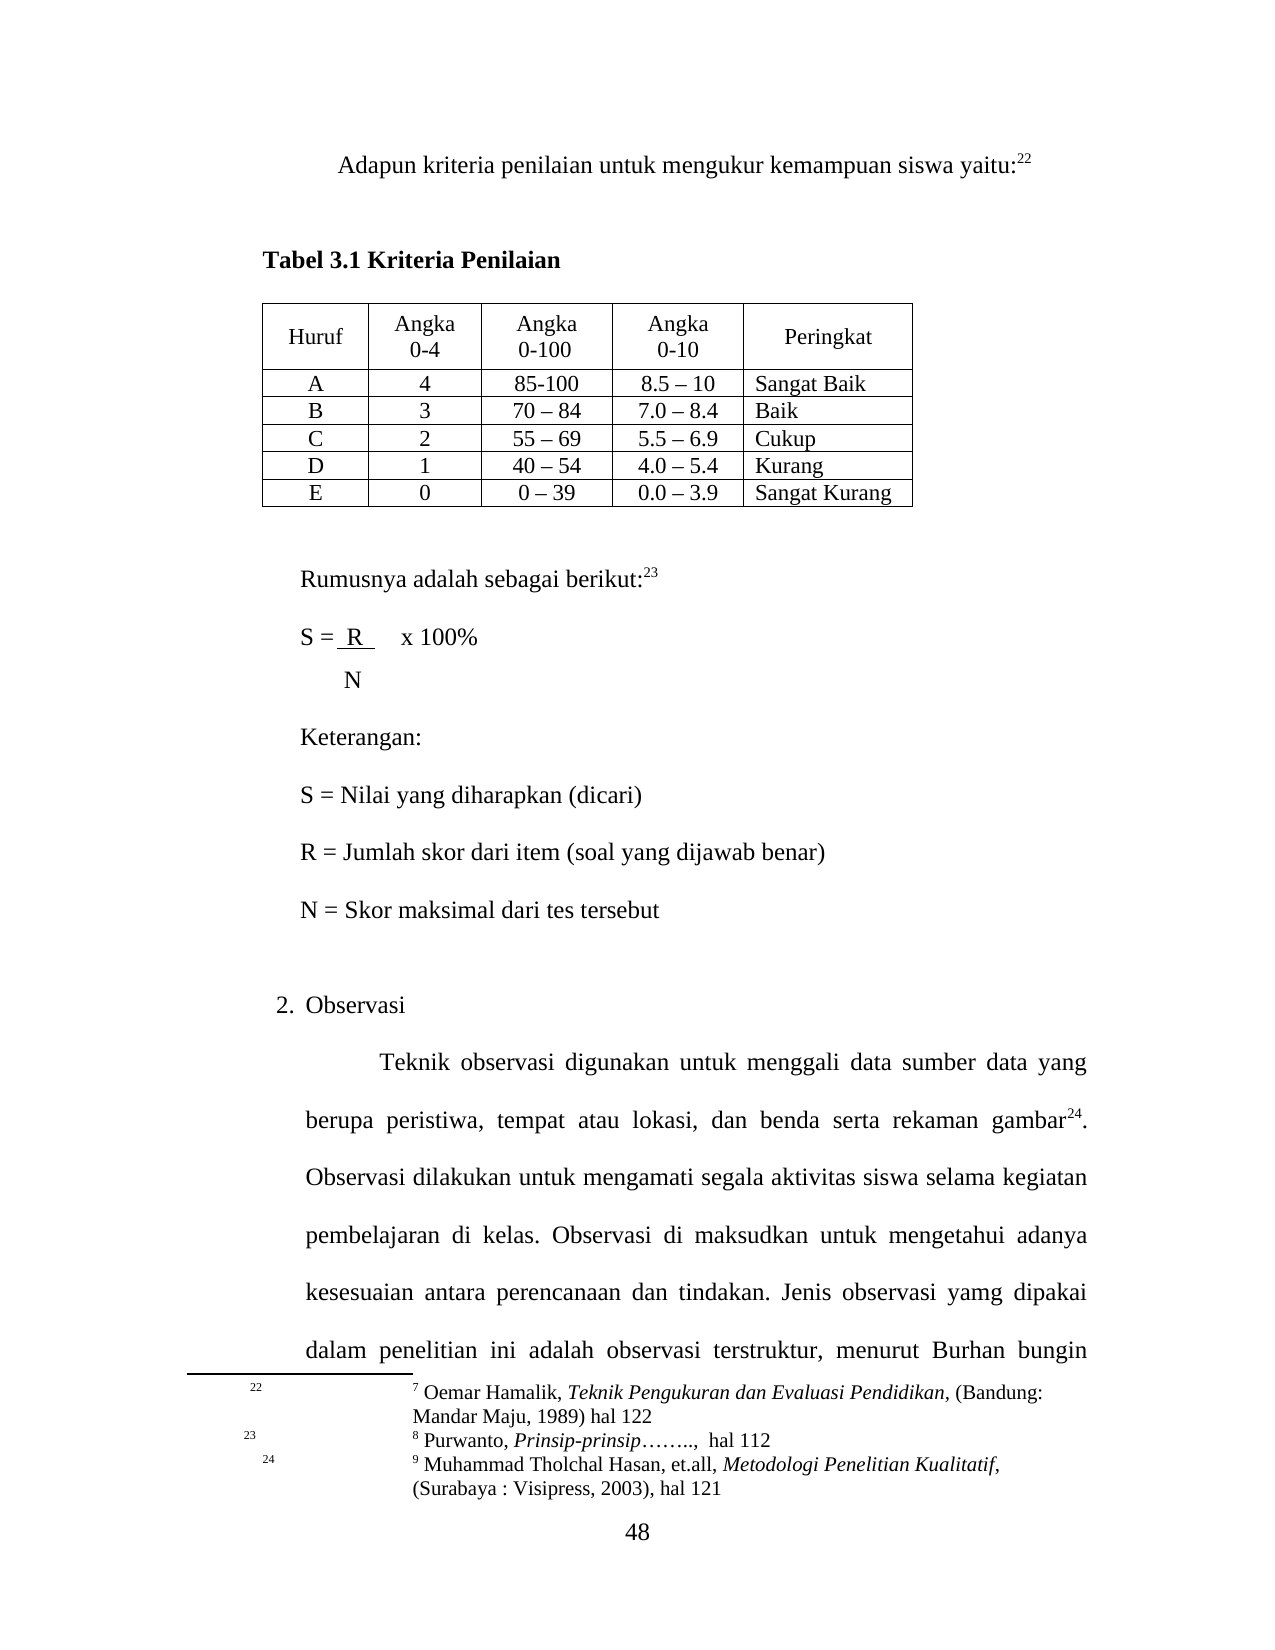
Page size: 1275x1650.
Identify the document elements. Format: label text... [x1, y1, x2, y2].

table_cell 4.0 – 5.4 [613, 452, 743, 478]
list Observasi [276, 990, 1088, 1019]
table_cell 85-100 [482, 370, 612, 396]
table_cell A [263, 370, 368, 396]
text Adapun kriteria penilaian untuk mengukur kemampuan siswa yaitu: [261, 150, 1088, 179]
text R = Jumlah skor dari item (soal yang dijawab benar) [243, 837, 1088, 866]
table_cell D [263, 452, 368, 478]
text N [243, 665, 1088, 694]
table_cell Sangat Kurang [744, 480, 912, 506]
table_cell 1 [369, 452, 481, 478]
table_cell 40 – 54 [482, 452, 612, 478]
table_cell Baik [744, 397, 912, 424]
table_cell 0.0 – 3.9 [613, 480, 743, 506]
table_cell 4 [369, 370, 481, 396]
table_cell B [263, 397, 368, 424]
table_header Angka 0-10 [613, 304, 743, 369]
table_cell 70 – 84 [482, 397, 612, 424]
table_cell 7.0 – 8.4 [613, 397, 743, 424]
table_cell 8.5 – 10 [613, 370, 743, 396]
table_header Angka 0-4 [369, 304, 481, 369]
table_header Angka 0-100 [482, 304, 612, 369]
table_header Huruf [263, 304, 368, 369]
table_cell 0 [369, 480, 481, 506]
text N = Skor maksimal dari tes tersebut [243, 895, 1088, 924]
table_cell 5.5 – 6.9 [613, 425, 743, 451]
table_cell 55 – 69 [482, 425, 612, 451]
text S = Nilai yang diharapkan (dicari) [243, 780, 1088, 809]
text S = R x 100% [243, 622, 1088, 651]
table_cell 2 [369, 425, 481, 451]
table_header Peringkat [744, 304, 912, 369]
table_cell Cukup [744, 425, 912, 451]
table_cell C [263, 425, 368, 451]
text Rumusnya adalah sebagai berikut: [243, 564, 1088, 593]
table_cell Kurang [744, 452, 912, 478]
text Tabel 3.1 Kriteria Penilaian [262, 245, 1088, 274]
table_cell 3 [369, 397, 481, 424]
table_cell 0 – 39 [482, 480, 612, 506]
table_cell E [263, 480, 368, 506]
table_cell Sangat Baik [744, 370, 912, 396]
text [305, 1047, 1088, 1364]
text Keterangan: [243, 722, 1088, 751]
